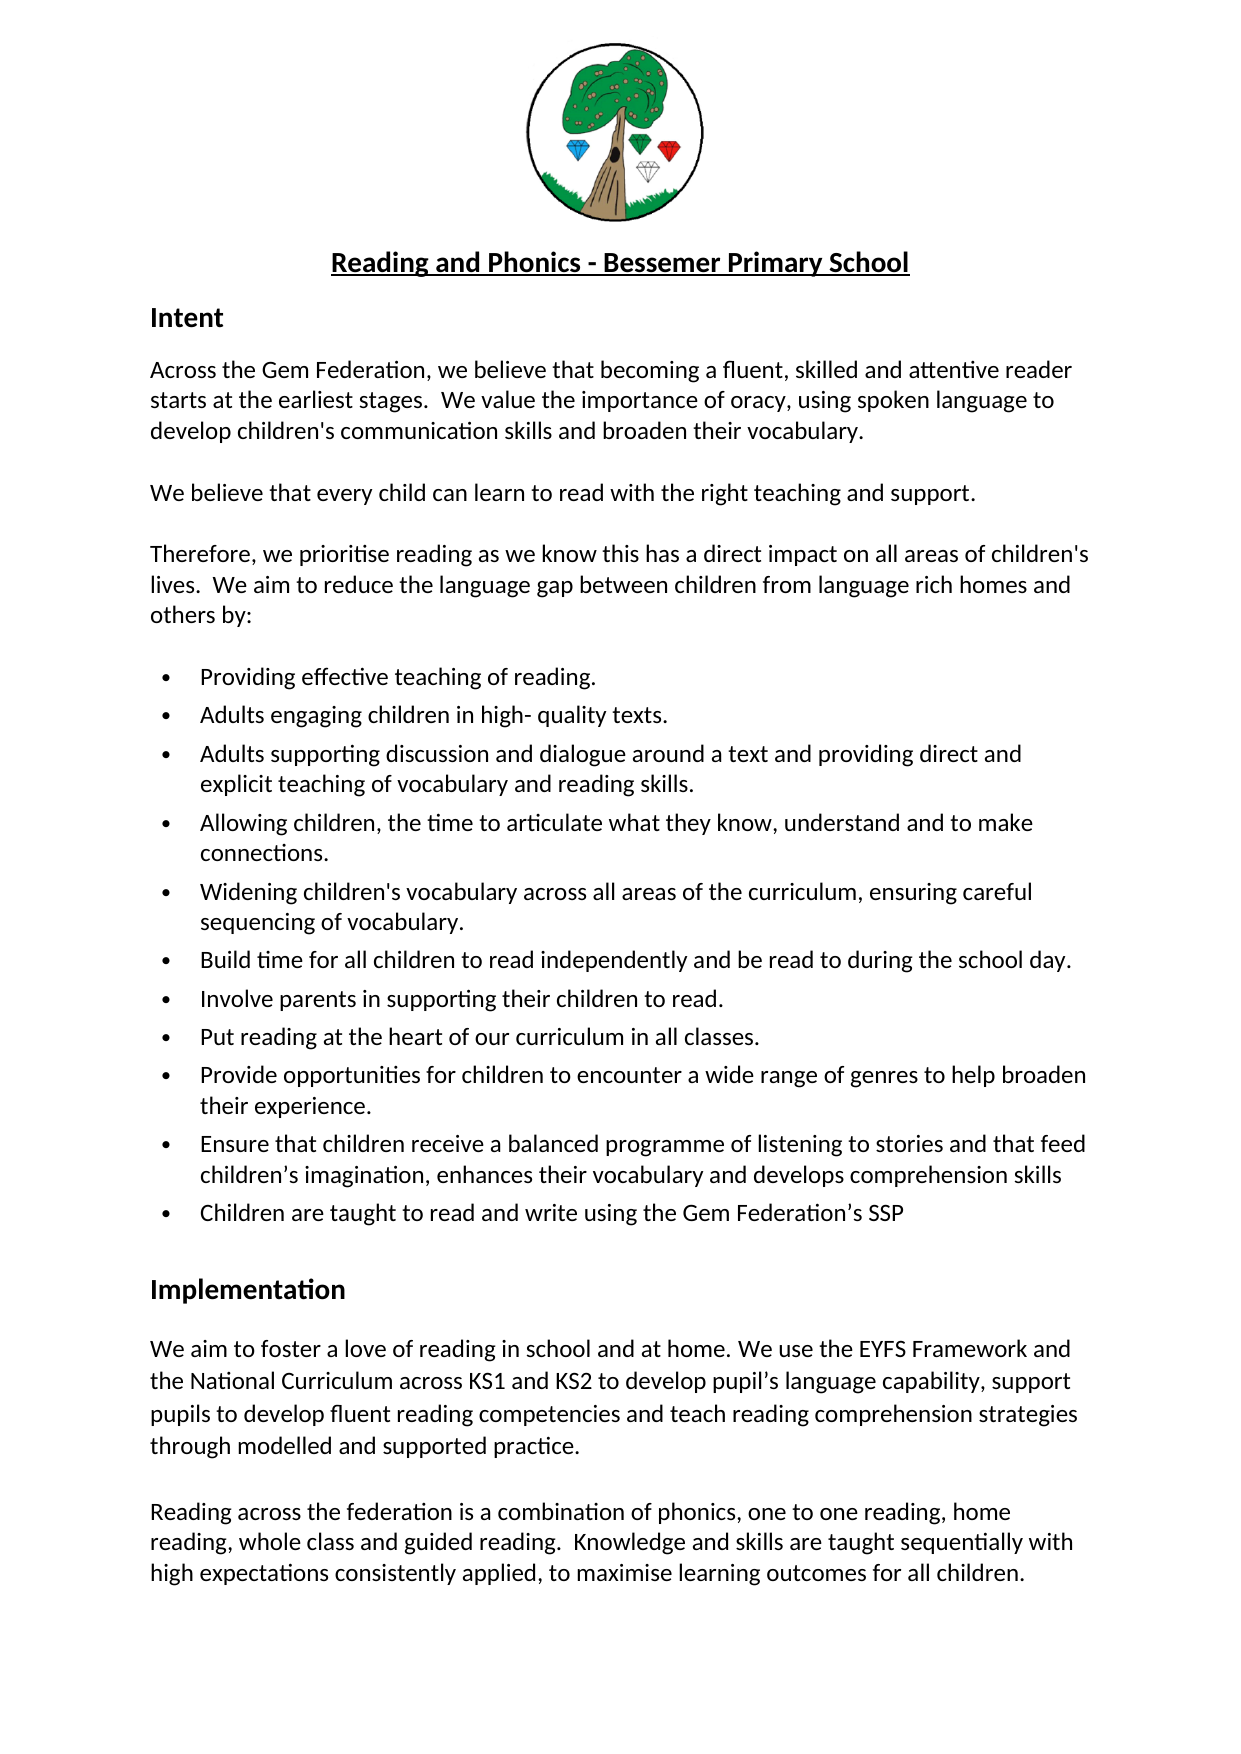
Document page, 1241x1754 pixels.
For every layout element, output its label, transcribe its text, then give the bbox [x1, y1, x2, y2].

list Provide opportunities for children to encounter a wide range of genres to help broaden their experience. [162, 1059, 1090, 1121]
list Adults engaging children in high- quality texts. [162, 700, 1090, 730]
list Put reading at the heart of our curriculum in all classes. [162, 1021, 1090, 1052]
list Involve parents in supporting their children to read. [162, 983, 1090, 1013]
list Providing effective teaching of reading. [162, 661, 1090, 692]
list Children are taught to read and write using the Gem Federation’s SSP [162, 1197, 1090, 1228]
list Adults supporting discussion and dialogue around a text and providing direct and explicit teaching of vocabulary and reading skills. [162, 738, 1090, 799]
text Therefore, we prioritise reading as we know this has a direct impact on all areas of children's lives. We aim to reduce the language gap between children from language rich homes and others by: [150, 538, 1090, 630]
text Reading and Phonics - Bessemer Primary School [150, 244, 1090, 279]
text We aim to foster a love of reading in school and at home. We use the EYFS Framework and the National Curriculum across KS1 and KS2 to develop pupil’s language capability, support pupils to develop fluent reading competencies and teach reading comprehension strategies through modelled and supported practice. [150, 1333, 1080, 1461]
text Intent [150, 299, 1090, 334]
list Widening children's vocabulary across all areas of the curriculum, ensuring careful sequencing of vocabulary. [162, 876, 1090, 937]
list Build time for all children to read independently and be read to during the school day. [162, 944, 1090, 975]
picture [515, 36, 714, 226]
text Across the Gem Federation, we believe that becoming a fluent, skilled and attentive reader starts at the earliest stages. We value the importance of oracy, using spoken language to develop children's communication skills and broaden their vocabulary. [150, 354, 1090, 446]
text Implementation [150, 1271, 1090, 1307]
text Reading across the federation is a combination of phonics, one to one reading, home reading, whole class and guided reading. Knowledge and skills are taught sequentially with high expectations consistently applied, to maximise learning outcomes for all children. [150, 1496, 1090, 1587]
list Allowing children, the time to articulate what they know, understand and to make connections. [162, 807, 1090, 868]
list Ensure that children receive a balanced programme of listening to stories and that feed children’s imagination, enhances their vocabulary and develops comprehension skills [162, 1128, 1090, 1189]
text We believe that every child can learn to read with the right teaching and support. [150, 477, 1090, 507]
